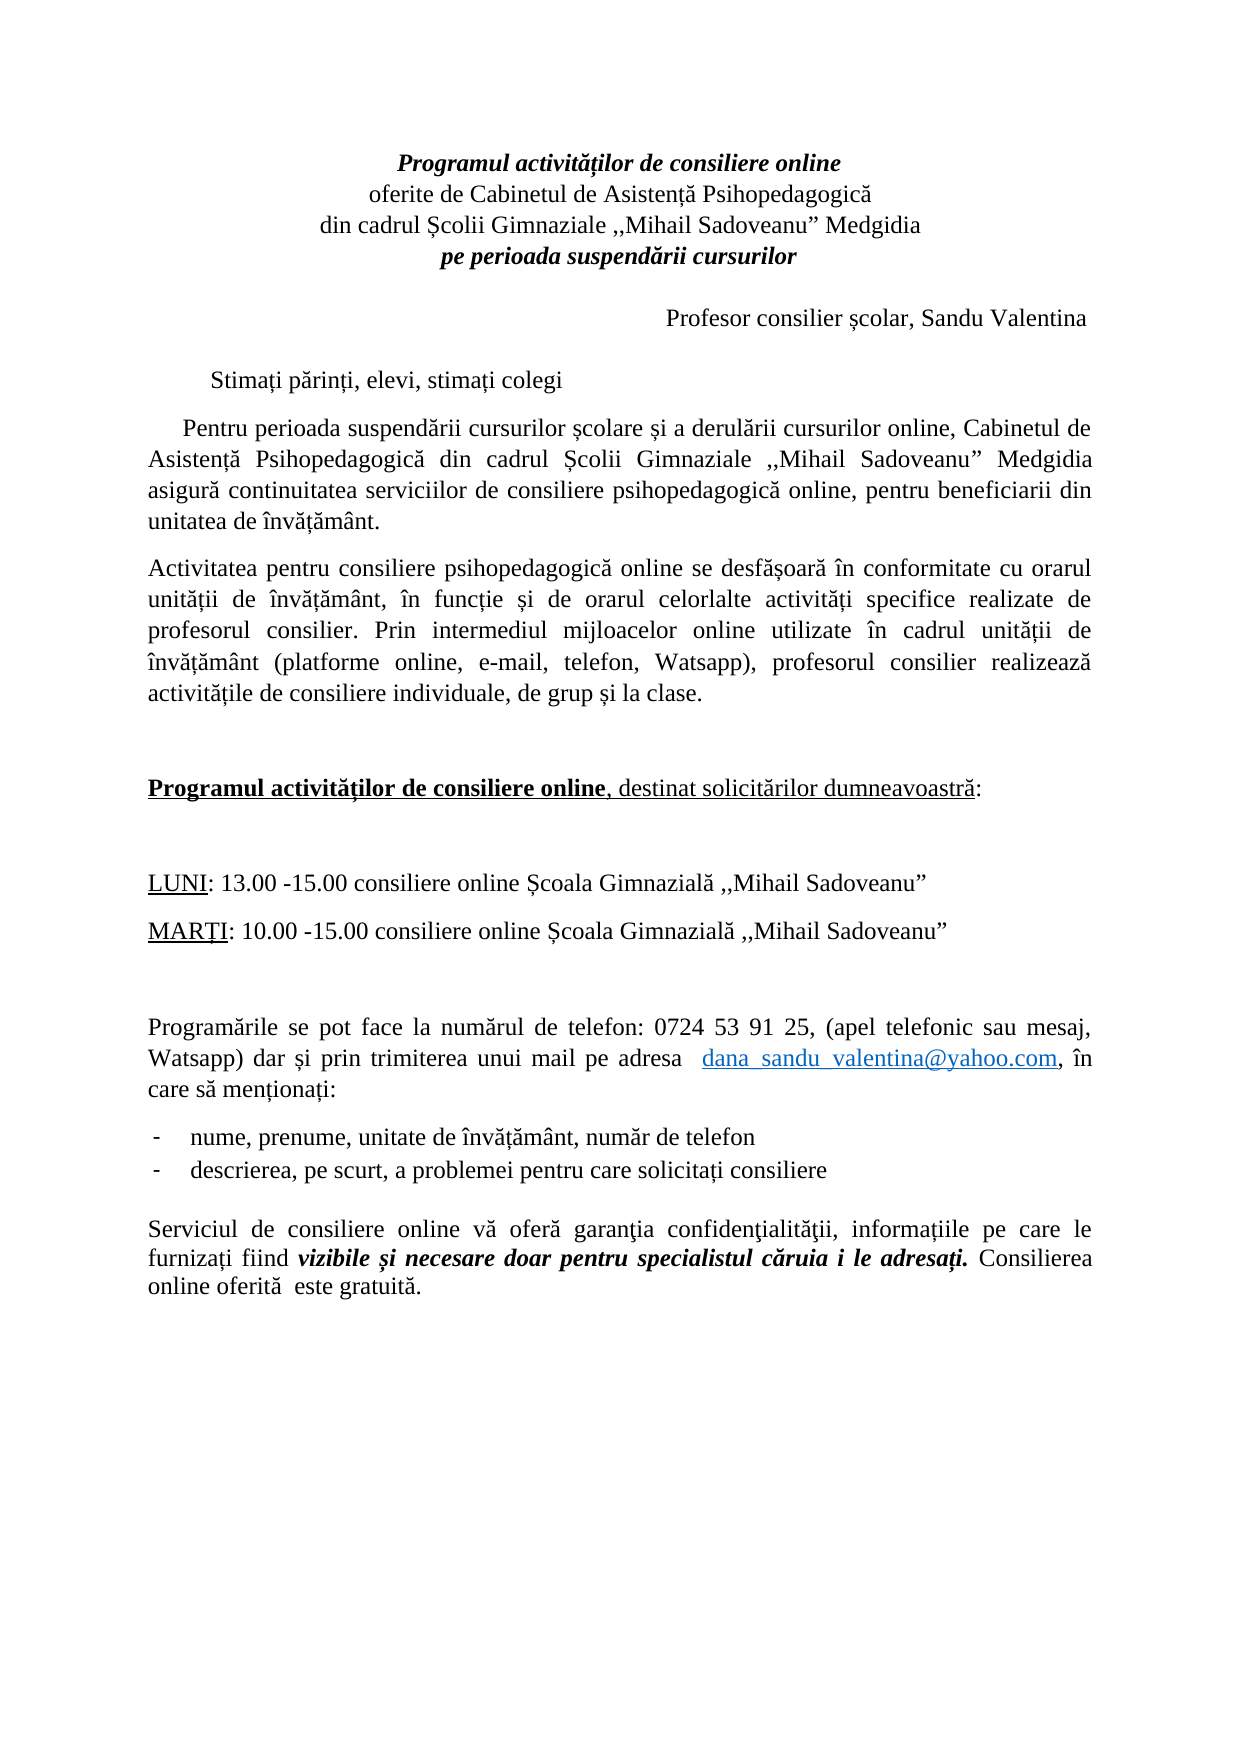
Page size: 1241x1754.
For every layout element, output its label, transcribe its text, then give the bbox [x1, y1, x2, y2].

text pe perioada suspendării cursurilor [148, 241, 1093, 269]
text MARȚI: 10.00 -15.00 consiliere online Școala Gimnazială ,,Mihail Sadoveanu” [148, 916, 1093, 945]
text Serviciul de consiliere online vă oferă garanţia confidenţialităţii, informațiile pe care le furnizați fiind vizibile și necesare doar pentru specialistul căruia i le adresați. Consilierea online oferită este gratuită. [148, 1214, 1093, 1300]
text din cadrul Școlii Gimnaziale ,,Mihail Sadoveanu” Medgidia [148, 210, 1093, 238]
text LUNI: 13.00 -15.00 consiliere online Școala Gimnazială ,,Mihail Sadoveanu” [148, 868, 1093, 897]
text Programul activităților de consiliere online, destinat solicitărilor dumneavoastră: [148, 773, 1093, 802]
text oferite de Cabinetul de Asistență Psihopedagogică [148, 179, 1093, 207]
text Activitatea pentru consiliere psihopedagogică online se desfășoară în conformitate cu orarul unității de învățământ, în funcție și de orarul celorlalte activități specifice realizate de profesorul consilier. Prin intermediul mijloacelor online utilizate în cadrul unității de învățământ (platforme online, e-mail, telefon, Watsapp), profesorul consilier realizează activitățile de consiliere individuale, de grup și la clase. [148, 553, 1093, 706]
text Stimați părinți, elevi, stimați colegi [148, 365, 1093, 394]
text Programările se pot face la numărul de telefon: 0724 53 91 25, (apel telefonic sau mesaj, Watsapp) dar și prin trimiterea unui mail pe adresa dana_sandu_valentina@yahoo.com, în care să menționați: [148, 1012, 1093, 1102]
text Programul activităților de consiliere online [148, 148, 1093, 176]
list nume, prenume, unitate de învățământ, număr de telefon [153, 1121, 1093, 1152]
text Profesor consilier școlar, Sandu Valentina [148, 303, 1093, 332]
text Pentru perioada suspendării cursurilor școlare și a derulării cursurilor online, Cabinetul de Asistență Psihopedagogică din cadrul Școlii Gimnaziale ,,Mihail Sadoveanu” Medgidia asigură continuitatea serviciilor de consiliere psihopedagogică online, pentru beneficiarii din unitatea de învățământ. [148, 413, 1093, 534]
list descrierea, pe scurt, a problemei pentru care solicitați consiliere [153, 1154, 1093, 1185]
